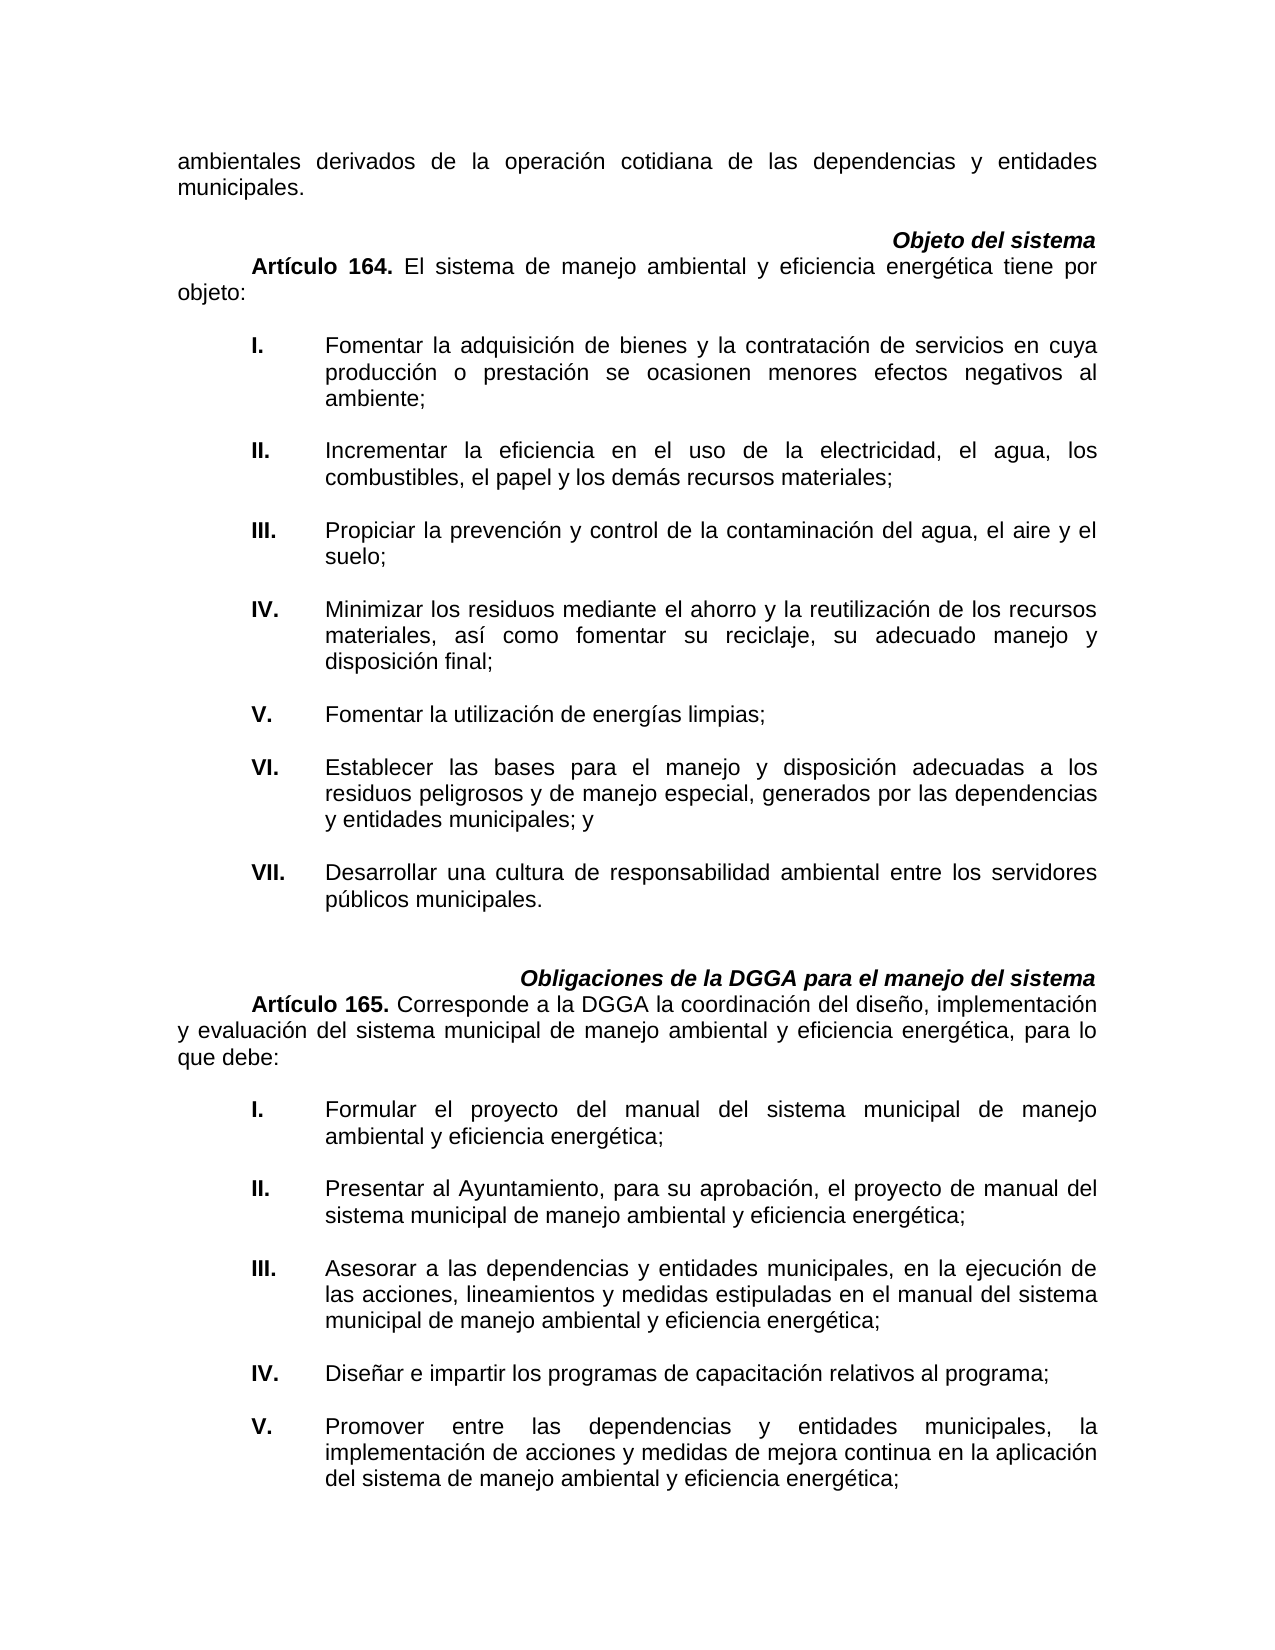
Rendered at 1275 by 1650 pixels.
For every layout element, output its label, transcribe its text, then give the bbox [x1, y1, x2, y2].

text Artículo 164. El sistema de manejo ambiental y eficiencia energética tiene por objeto: [177, 253, 1098, 306]
text Artículo 165. Corresponde a la DGGA la coordinación del diseño, implementación y evaluación del sistema municipal de manejo ambiental y eficiencia energética, para lo que debe: [177, 991, 1098, 1070]
list Presentar al Ayuntamiento, para su aprobación, el proyecto de manual del sistema municipal de manejo ambiental y eficiencia energética; [251, 1175, 1098, 1228]
list Asesorar a las dependencias y entidades municipales, en la ejecución de las acciones, lineamientos y medidas estipuladas en el manual del sistema municipal de manejo ambiental y eficiencia energética; [251, 1254, 1098, 1333]
list Establecer las bases para el manejo y disposición adecuadas a los residuos peligrosos y de manejo especial, generados por las dependencias y entidades municipales; y [251, 754, 1098, 833]
list Propiciar la prevención y control de la contaminación del agua, el aire y el suelo; [251, 517, 1098, 569]
list Fomentar la adquisición de bienes y la contratación de servicios en cuya producción o prestación se ocasionen menores efectos negativos al ambiente; [251, 332, 1098, 411]
text Obligaciones de la DGGA para el manejo del sistema [177, 964, 1098, 991]
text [177, 148, 1098, 200]
text Objeto del sistema [177, 227, 1098, 253]
list Fomentar la utilización de energías limpias; [251, 701, 1098, 727]
list Promover entre las dependencias y entidades municipales, la implementación de acciones y medidas de mejora continua en la aplicación del sistema de manejo ambiental y eficiencia energética; [251, 1413, 1098, 1492]
list Formular el proyecto del manual del sistema municipal de manejo ambiental y eficiencia energética; [251, 1096, 1098, 1149]
list Desarrollar una cultura de responsabilidad ambiental entre los servidores públicos municipales. [251, 859, 1098, 912]
list Diseñar e impartir los programas de capacitación relativos al programa; [251, 1360, 1098, 1386]
list Incrementar la eficiencia en el uso de la electricidad, el agua, los combustibles, el papel y los demás recursos materiales; [251, 437, 1098, 490]
list Minimizar los residuos mediante el ahorro y la reutilización de los recursos materiales, así como fomentar su reciclaje, su adecuado manejo y disposición final; [251, 596, 1098, 675]
